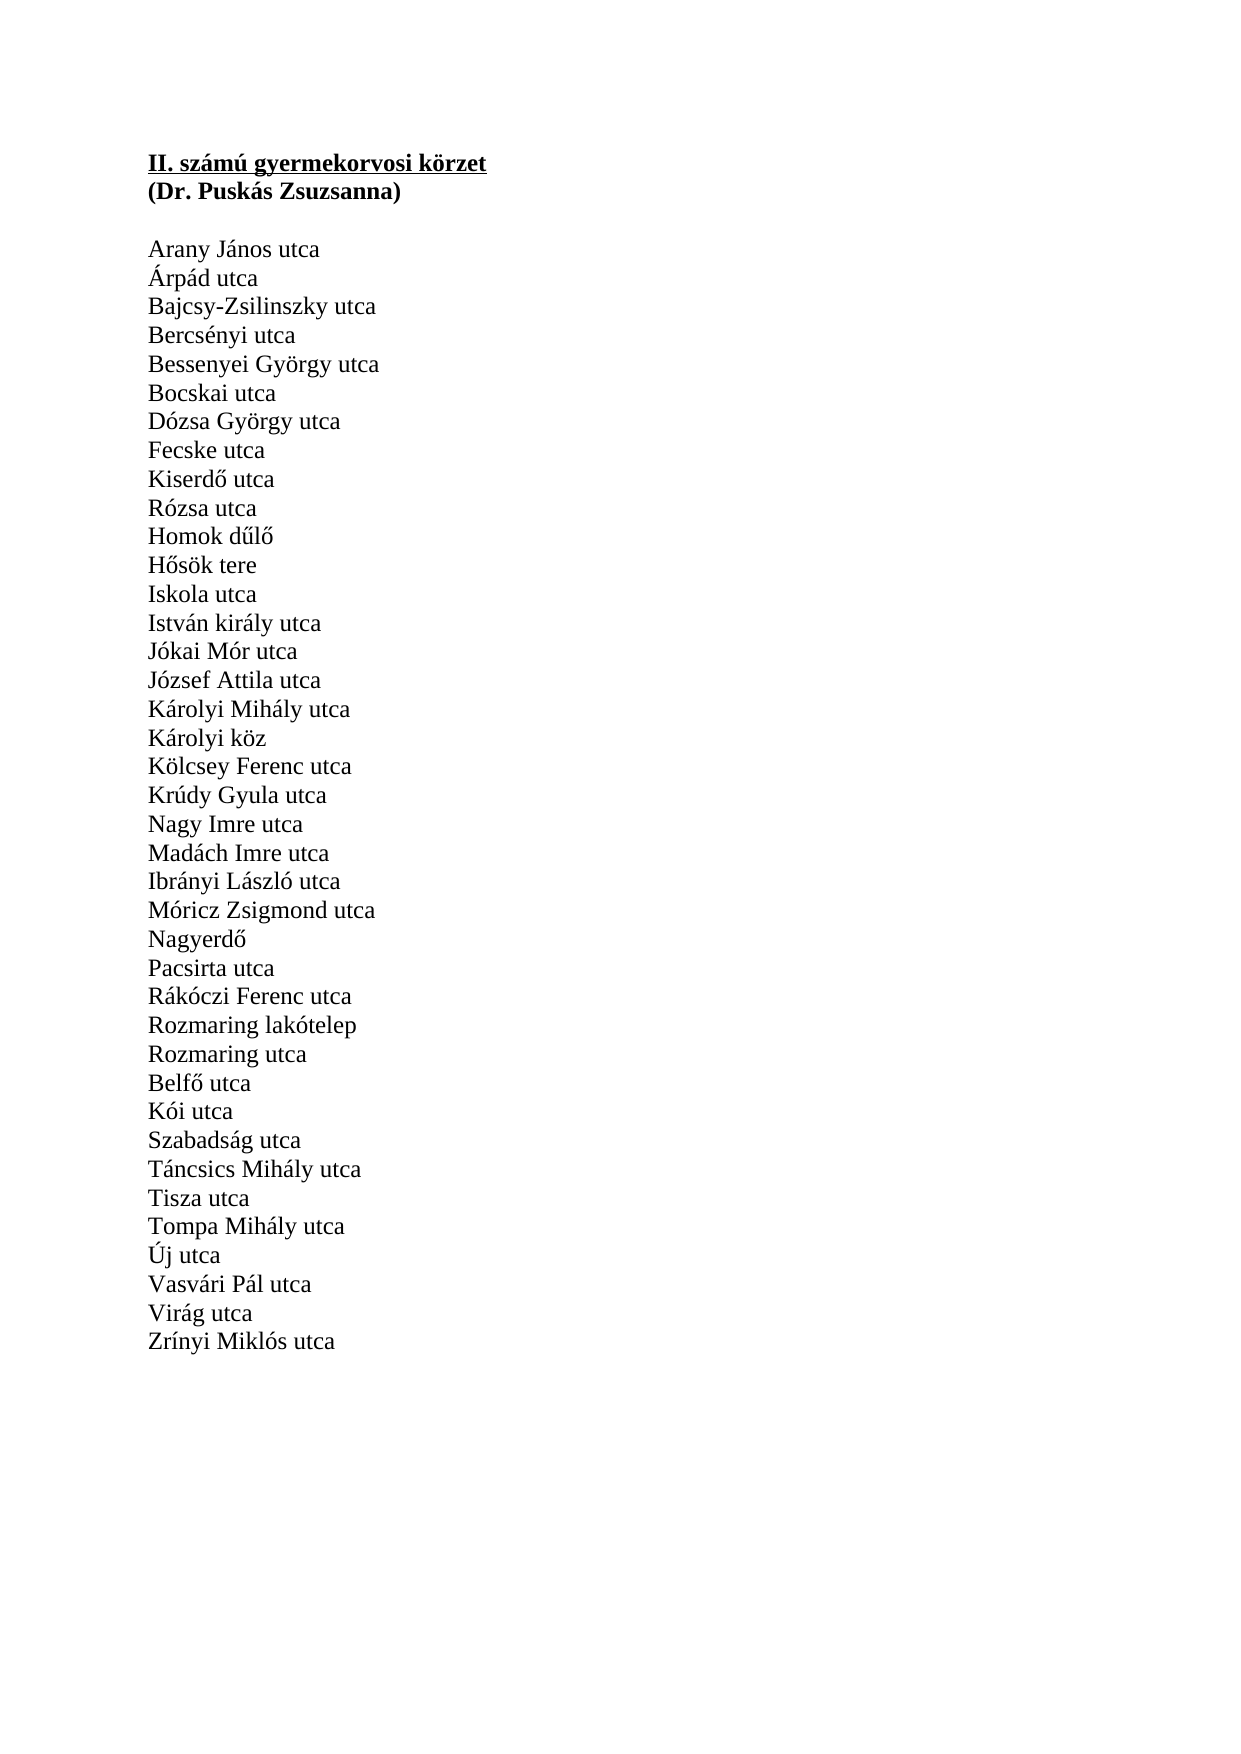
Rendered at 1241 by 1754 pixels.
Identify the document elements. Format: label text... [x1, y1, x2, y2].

text Szabadság utca [148, 1125, 1093, 1154]
text Ibrányi László utca [148, 866, 1093, 895]
text Madách Imre utca [148, 838, 1093, 866]
text Zrínyi Miklós utca [148, 1326, 1093, 1355]
text Táncsics Mihály utca [148, 1154, 1093, 1183]
text Nagy Imre utca [148, 809, 1093, 838]
text Rozmaring utca [148, 1039, 1093, 1068]
text József Attila utca [148, 665, 1093, 694]
text Pacsirta utca [148, 953, 1093, 981]
text István király utca [148, 608, 1093, 636]
text Tisza utca [148, 1183, 1093, 1211]
text (Dr. Puskás Zsuzsanna) [148, 176, 1093, 205]
text Bessenyei György utca [148, 349, 1093, 378]
text Fecske utca [148, 435, 1093, 464]
text Iskola utca [148, 579, 1093, 608]
text Homok dűlő [148, 521, 1093, 550]
text Bercsényi utca [148, 320, 1093, 349]
text Károlyi Mihály utca [148, 694, 1093, 723]
text Móricz Zsigmond utca [148, 895, 1093, 924]
text Belfő utca [148, 1068, 1093, 1096]
text Jókai Mór utca [148, 636, 1093, 665]
text Rózsa utca [148, 493, 1093, 521]
text Arany János utca [148, 234, 1093, 263]
text Kölcsey Ferenc utca [148, 751, 1093, 780]
text Nagyerdő [148, 924, 1093, 953]
text Virág utca [148, 1298, 1093, 1326]
text Krúdy Gyula utca [148, 780, 1093, 809]
text Hősök tere [148, 550, 1093, 579]
text Kói utca [148, 1096, 1093, 1125]
text Rákóczi Ferenc utca [148, 981, 1093, 1010]
text Bajcsy-Zsilinszky utca [148, 291, 1093, 320]
text Kiserdő utca [148, 464, 1093, 493]
text Dózsa György utca [148, 406, 1093, 435]
text Árpád utca [148, 263, 1093, 291]
text Tompa Mihály utca [148, 1211, 1093, 1240]
text Rozmaring lakótelep [148, 1010, 1093, 1039]
text Vasvári Pál utca [148, 1269, 1093, 1298]
text Károlyi köz [148, 723, 1093, 751]
text II. számú gyermekorvosi körzet [148, 148, 1093, 176]
text Új utca [148, 1240, 1093, 1269]
text Bocskai utca [148, 378, 1093, 406]
